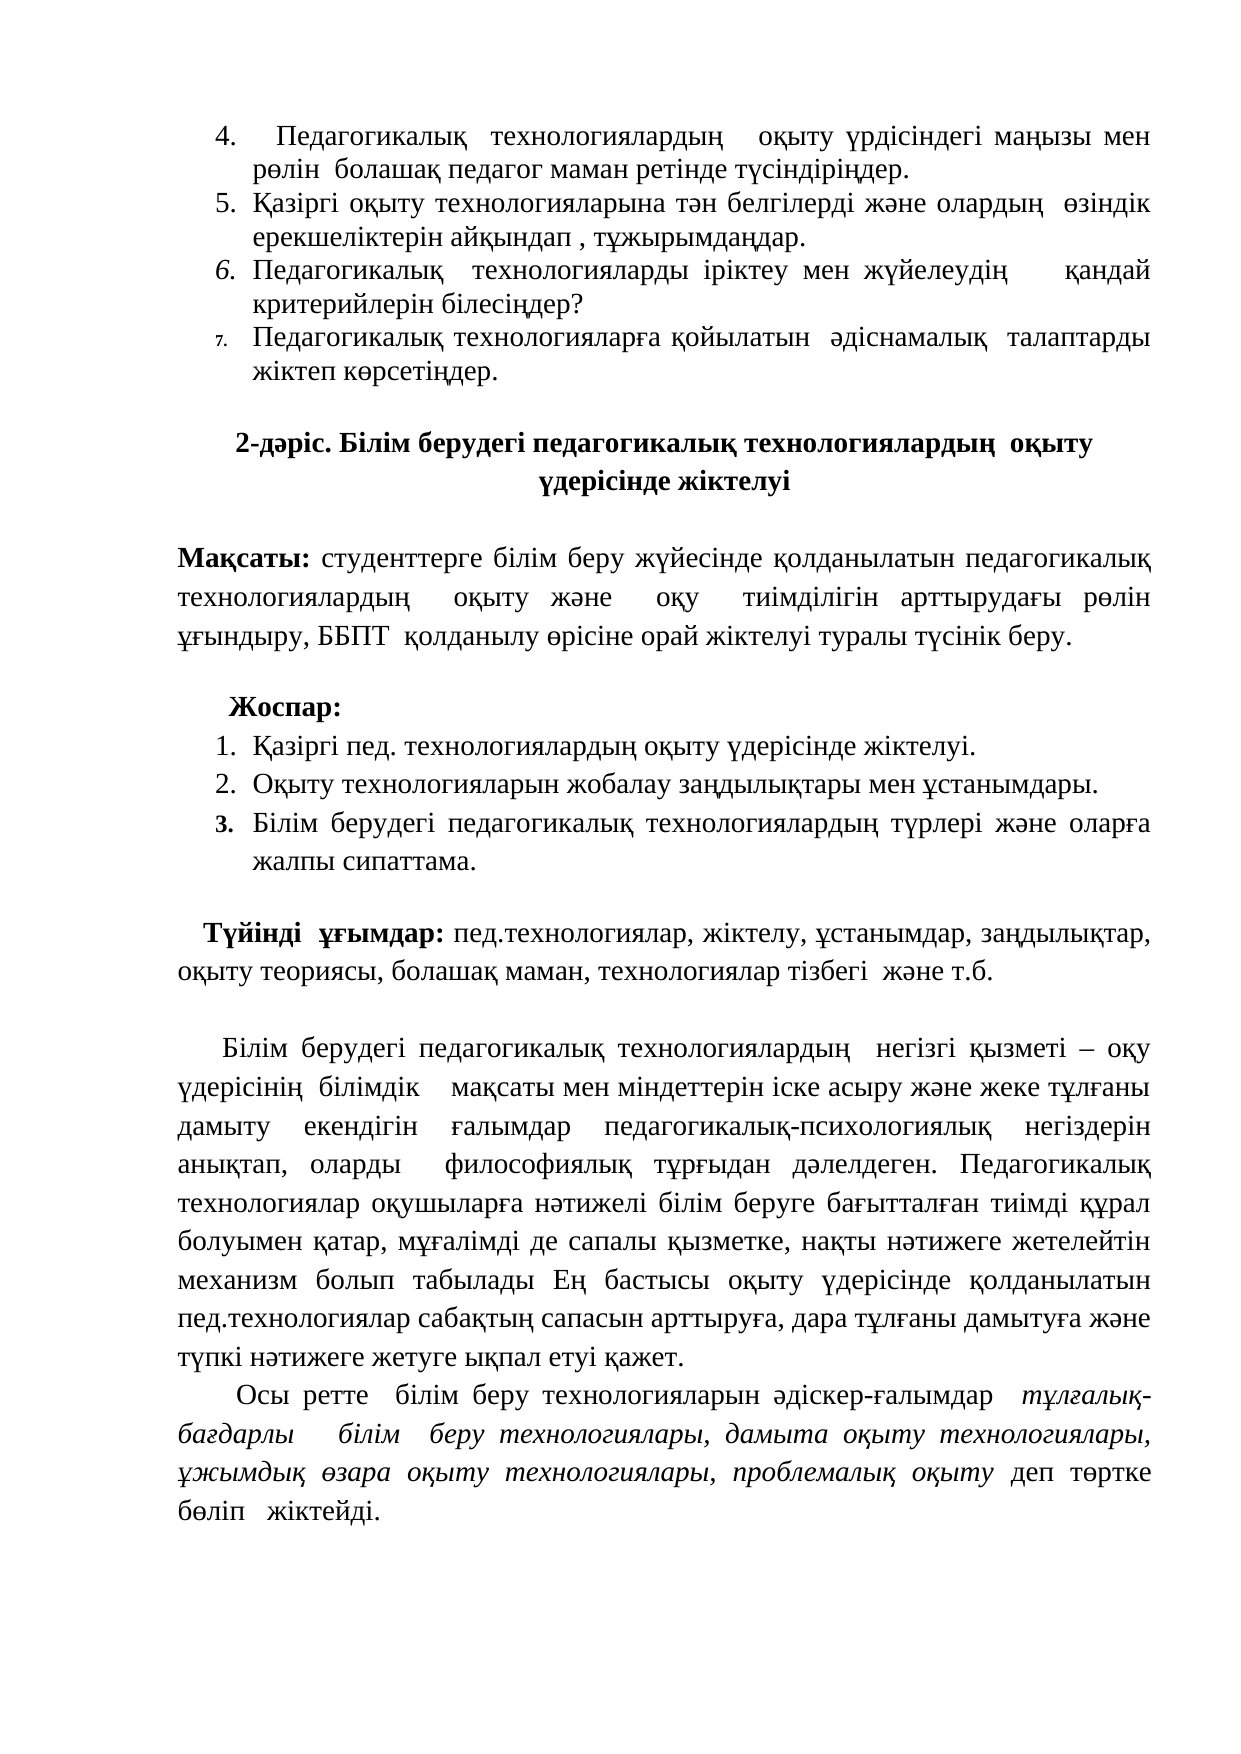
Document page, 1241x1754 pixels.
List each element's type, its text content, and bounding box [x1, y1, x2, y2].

text Мақсаты: студенттерге білім беру жүйесінде қолданылатын педагогикалық технологиялардың оқыту және оқу тиімділігін арттырудағы рөлін ұғындыру, ББПТ қолданылу өрісіне орай жіктелуі туралы түсінік беру. [177, 541, 1152, 651]
list Педагогикалық технологияларға қойылатын әдіснамалық талаптарды жіктеп көрсетіңдер. [215, 319, 1152, 386]
list Педагогикалық технологиялардың оқыту үрдісіндегі маңызы мен рөлін болашақ педагог маман ретінде түсіндіріңдер. [215, 118, 1152, 185]
text Түйінді ұғымдар: пед.технологиялар, жіктелу, ұстанымдар, заңдылықтар, оқыту теориясы, болашақ маман, технологиялар тізбегі және т.б. [177, 915, 1152, 987]
list Педагогикалық технологияларды iрiктеу мен жүйелеудің қандай критерийлерiн білесіңдер? [215, 252, 1152, 319]
text Жоспар: [177, 689, 1152, 723]
list Қазіргі пед. технологиялардың оқыту үдерісінде жіктелуі. [215, 728, 1152, 761]
text 2-дәріс. Білім берудегі педагогикалық технологиялардың оқыту үдерісінде жіктелуі [177, 425, 1152, 497]
list Қазіргі оқыту технологияларына тән белгiлерді және олардың өзіндік ерекшеліктерін айқындап , тұжырымдаңдар. [215, 185, 1152, 252]
list Оқыту технологияларын жобалау заңдылықтары мен ұстанымдары. [215, 766, 1152, 800]
text Осы ретте білім беру технологияларын әдіскер-ғалымдар тұлғалық-бағдарлы білім беру технологиялары, дамыта оқыту технологиялары, ұжымдық өзара оқыту технологиялары, проблемалық оқыту деп төртке бөліп жіктейді. [177, 1377, 1152, 1527]
text Білім берудегі педагогикалық технологиялардың негізгі қызметі – оқу үдерісінің білімдік мақсаты мен міндеттерін іске асыру және жеке тұлғаны дамыту екендігін ғалымдар педагогикалық-психологиялық негіздерін анықтап, оларды философиялық тұрғыдан дәлелдеген. Педагогикалық технологиялар оқушыларға нәтижелі білім беруге бағытталған тиімді құрал болуымен қатар, мұғалімді де сапалы қызметке, нақты нәтижеге жетелейтін механизм болып табылады Ең бастысы оқыту үдерісінде қолданылатын пед.технологиялар сабақтың сапасын арттыруға, дара тұлғаны дамытуға және түпкі нәтижеге жетуге ықпал етуі қажет. [177, 1031, 1152, 1372]
list Білім берудегі педагогикалық технологиялардың түрлері және оларға жалпы сипаттама. [215, 805, 1152, 877]
